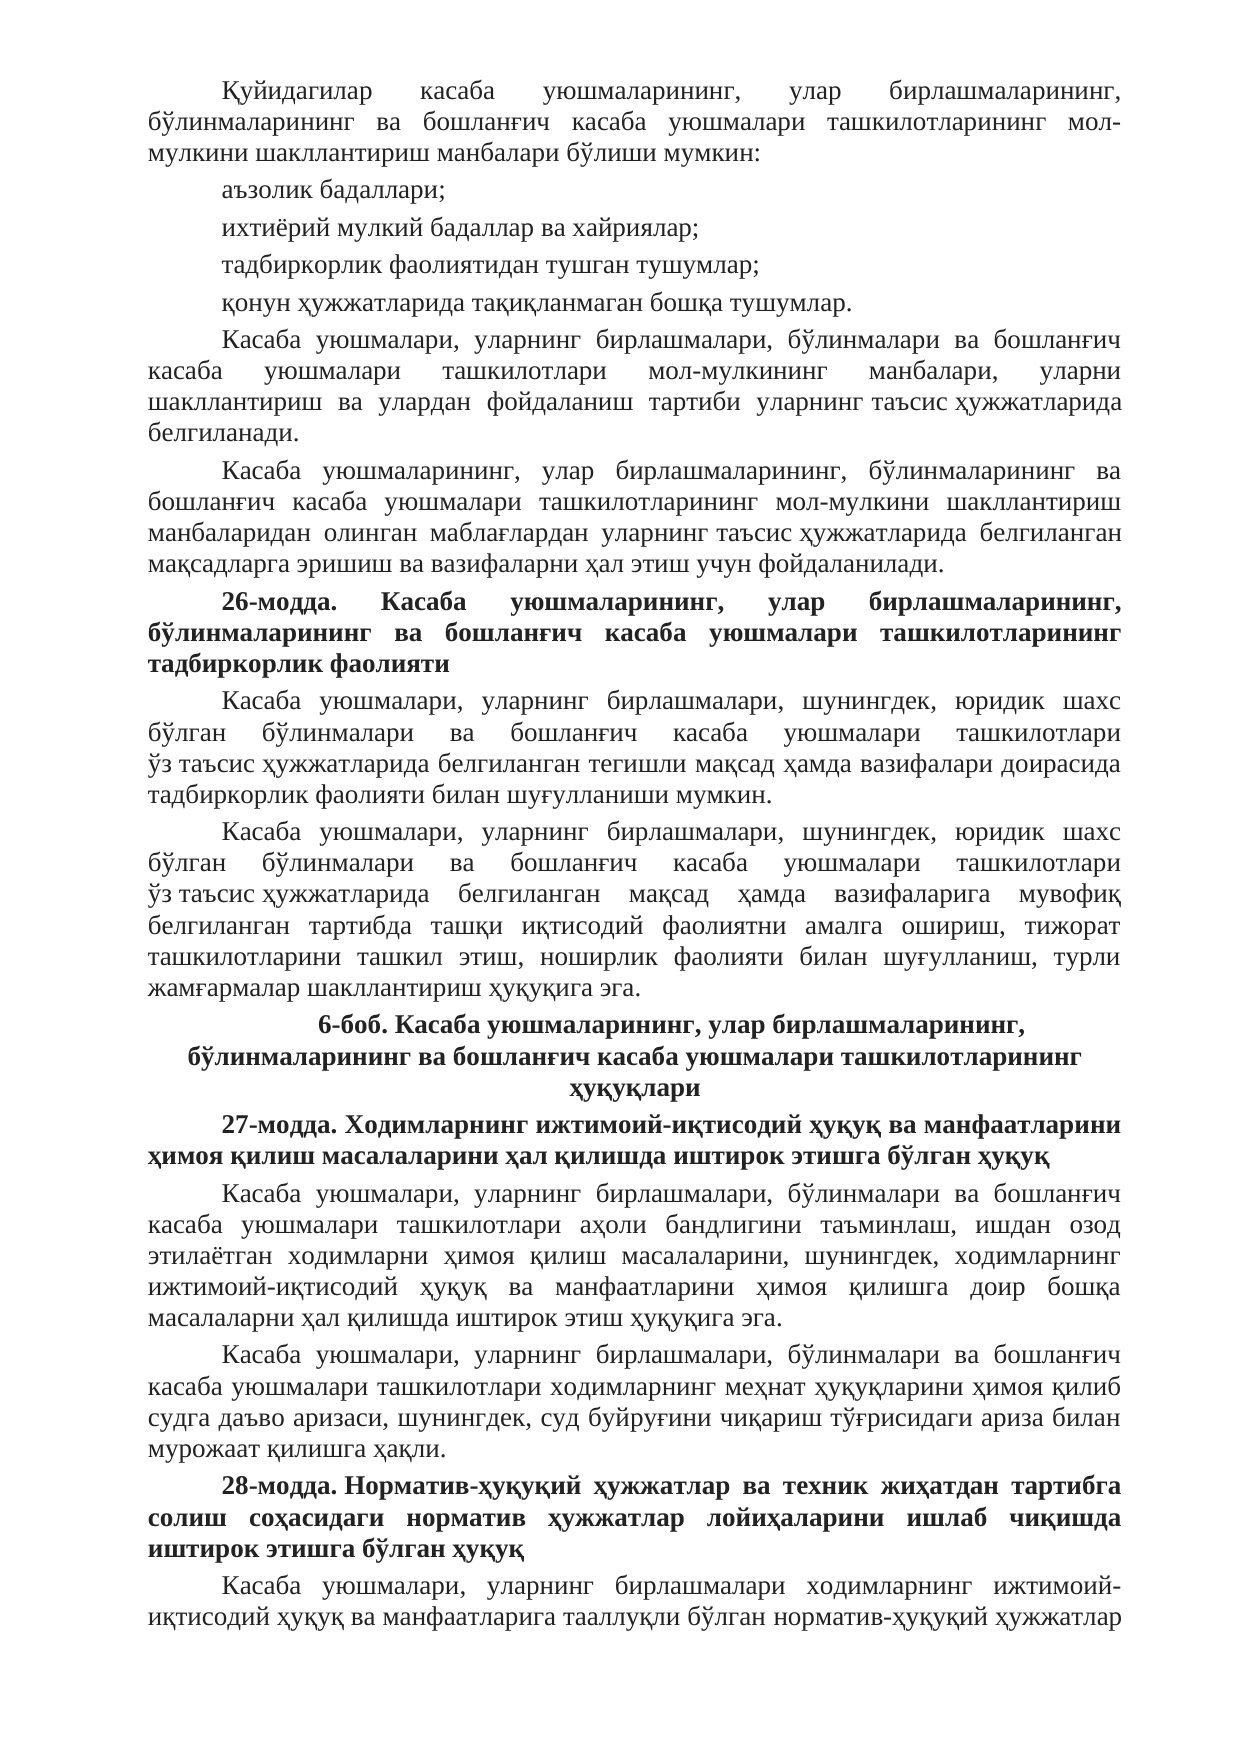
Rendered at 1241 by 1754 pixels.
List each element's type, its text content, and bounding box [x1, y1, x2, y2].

text Касаба уюшмалари, уларнинг бирлашмалари, бўлинмалари ва бошланғич касаба уюшмалари ташкилотлари ходимларнинг меҳнат ҳуқуқларини ҳимоя қилиб судга даъво аризаси, шунингдек, суд буйруғини чиқариш тўғрисидаги ариза билан мурожаат қилишга ҳақли. [148, 1339, 1122, 1463]
text 27-модда. Ходимларнинг ижтимоий-иқтисодий ҳуқуқ ва манфаатларини ҳимоя қилиш масалаларини ҳал қилишда иштирок этишга бўлган ҳуқуқ [148, 1108, 1122, 1170]
text Касаба уюшмалари, уларнинг бирлашмалари, шунингдек, юридик шахс бўлган бўлинмалари ва бошланғич касаба уюшмалари ташкилотлари ўз таъсис ҳужжатларида белгиланган мақсад ҳамда вазифаларига мувофиқ белгиланган тартибда ташқи иқтисодий фаолиятни амалга ошириш, тижорат ташкилотларини ташкил этиш, ноширлик фаолияти билан шуғулланиш, турли жамғармалар шакллантириш ҳуқуқига эга. [148, 815, 1122, 1002]
text Касаба уюшмалари, уларнинг бирлашмалари, шунингдек, юридик шахс бўлган бўлинмалари ва бошланғич касаба уюшмалари ташкилотлари ўз таъсис ҳужжатларида белгиланган тегишли мақсад ҳамда вазифалари доирасида тадбиркорлик фаолияти билан шуғулланиши мумкин. [148, 684, 1122, 809]
text Касаба уюшмалари, уларнинг бирлашмалари, бўлинмалари ва бошланғич касаба уюшмалари ташкилотлари аҳоли бандлигини таъминлаш, ишдан озод этилаётган ходимларни ҳимоя қилиш масалаларини, шунингдек, ходимларнинг ижтимоий-иқтисодий ҳуқуқ ва манфаатларини ҳимоя қилишга доир бошқа масалаларни ҳал қилишда иштирок этиш ҳуқуқига эга. [148, 1177, 1122, 1332]
text ихтиёрий мулкий бадаллар ва хайриялар; [148, 211, 1122, 242]
text қонун ҳужжатларида тақиқланмаган бошқа тушумлар. [148, 286, 1122, 317]
text 26-модда. Касаба уюшмаларининг, улар бирлашмаларининг, бўлинмаларининг ва бошланғич касаба уюшмалари ташкилотларининг тадбиркорлик фаолияти [148, 585, 1122, 678]
text тадбиркорлик фаолиятидан тушган тушумлар; [148, 248, 1122, 279]
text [148, 1569, 1122, 1631]
text Касаба уюшмаларининг, улар бирлашмаларининг, бўлинмаларининг ва бошланғич касаба уюшмалари ташкилотларининг мол-мулкини шакллантириш манбаларидан олинган маблағлардан уларнинг таъсис ҳужжатларида белгиланган мақсадларга эришиш ва вазифаларни ҳал этиш учун фойдаланилади. [148, 454, 1122, 578]
text 6-боб. Касаба уюшмаларининг, улар бирлашмаларининг, бўлинмаларининг ва бошланғич касаба уюшмалари ташкилотларининг ҳуқуқлари [148, 1008, 1122, 1102]
text Касаба уюшмалари, уларнинг бирлашмалари, бўлинмалари ва бошланғич касаба уюшмалари ташкилотлари мол-мулкининг манбалари, уларни шакллантириш ва улардан фойдаланиш тартиби уларнинг таъсис ҳужжатларида белгиланади. [148, 323, 1122, 448]
text Қуйидагилар касаба уюшмаларининг, улар бирлашмаларининг, бўлинмаларининг ва бошланғич касаба уюшмалари ташкилотларининг мол-мулкини шакллантириш манбалари бўлиши мумкин: [148, 74, 1122, 167]
text 28-модда. Норматив-ҳуқуқий ҳужжатлар ва техник жиҳатдан тартибга солиш соҳасидаги норматив ҳужжатлар лойиҳаларини ишлаб чиқишда иштирок этишга бўлган ҳуқуқ [148, 1469, 1122, 1563]
text аъзолик бадаллари; [148, 173, 1122, 205]
